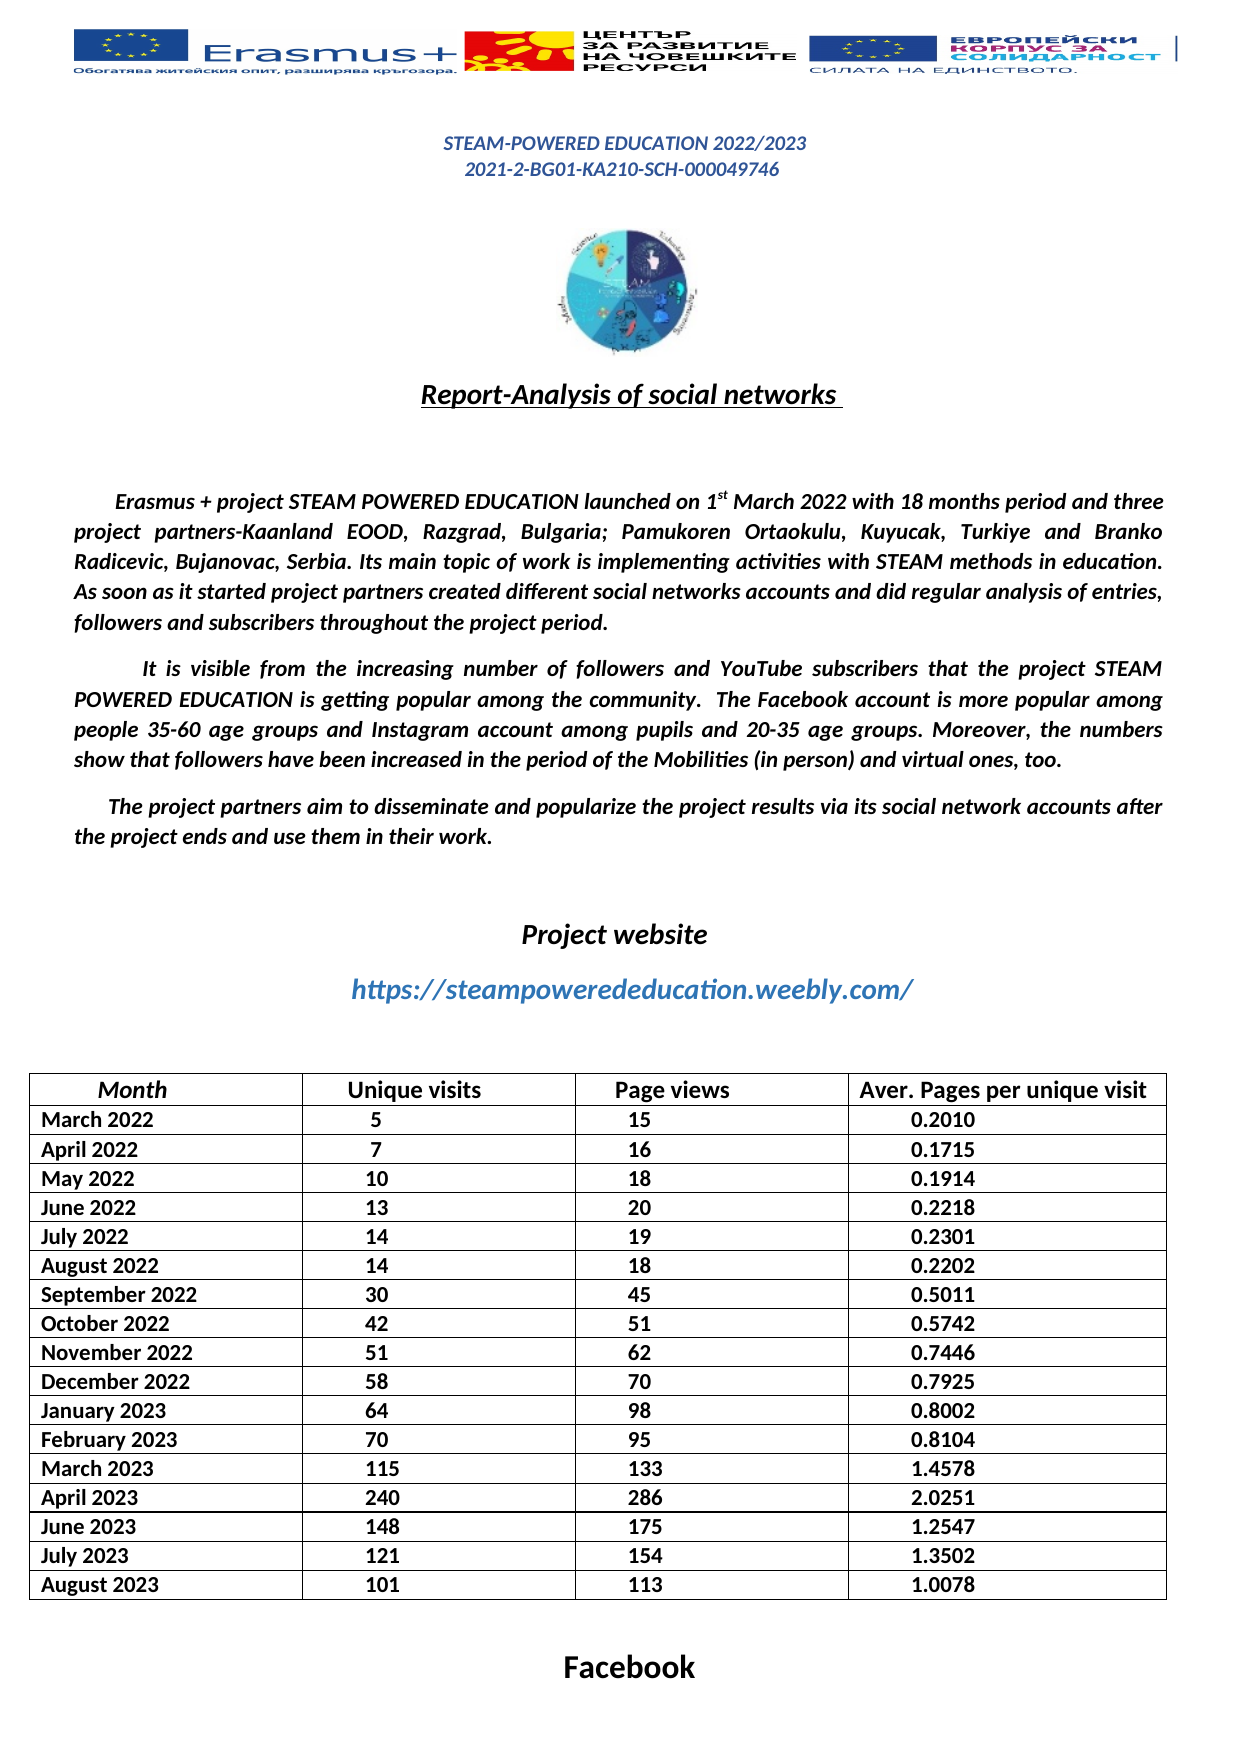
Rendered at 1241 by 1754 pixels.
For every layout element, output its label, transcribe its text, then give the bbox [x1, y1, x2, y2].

table_cell 14 [303, 1222, 575, 1250]
table_cell June 2023 [30, 1513, 302, 1541]
table_cell 70 [303, 1425, 575, 1453]
table_cell 0.1715 [849, 1135, 1166, 1163]
table_cell December 2022 [30, 1367, 302, 1395]
table_cell April 2022 [30, 1135, 302, 1163]
table_cell 175 [576, 1513, 848, 1541]
table_cell 0.7925 [849, 1367, 1166, 1395]
table_cell 51 [576, 1309, 848, 1337]
text Report-Analysis of social networks [74, 376, 1167, 412]
table_cell 148 [303, 1513, 575, 1541]
text It is visible from the increasing number of followers and YouTube subscribers that the project STEAM POWERED EDUCATION is getting popular among the community. The Facebook account is more popular among people 35-60 age groups and Instagram account among pupils and 20-35 age groups. Moreover, the numbers show that followers have been increased in the period of the Mobilities (in person) and virtual ones, too. [74, 654, 1167, 773]
table_cell May 2022 [30, 1164, 302, 1192]
table_cell February 2023 [30, 1425, 302, 1453]
picture [809, 35, 1178, 74]
table_cell April 2023 [30, 1484, 302, 1511]
table_cell 95 [576, 1425, 848, 1453]
table_cell 1.0078 [849, 1571, 1166, 1599]
text https://steampowerededucation.weebly.com/ [74, 971, 1167, 1007]
table_cell 62 [576, 1338, 848, 1366]
table_cell 0.2218 [849, 1193, 1166, 1221]
table_header Aver. Pages per unique visit [849, 1074, 1166, 1104]
table_cell 15 [576, 1106, 848, 1134]
table_cell March 2023 [30, 1454, 302, 1482]
table_cell October 2022 [30, 1309, 302, 1337]
text The project partners aim to disseminate and popularize the project results via its social network accounts after the project ends and use them in their work. [74, 792, 1167, 850]
table_header Unique visits [303, 1074, 575, 1104]
table_header Page views [576, 1074, 848, 1104]
picture [556, 228, 698, 357]
table_cell 42 [303, 1309, 575, 1337]
table_cell August 2023 [30, 1571, 302, 1599]
picture [73, 29, 458, 75]
table_cell 101 [303, 1571, 575, 1599]
text Project website [74, 916, 1167, 952]
table_cell 18 [576, 1164, 848, 1192]
table_cell 0.2202 [849, 1251, 1166, 1279]
table_cell 14 [303, 1251, 575, 1279]
table_cell 45 [576, 1280, 848, 1308]
table_cell 20 [576, 1193, 848, 1221]
table_cell 5 [303, 1106, 575, 1134]
picture [464, 31, 798, 71]
table_cell 286 [576, 1484, 848, 1511]
table_cell 0.2010 [849, 1106, 1166, 1134]
table_cell August 2022 [30, 1251, 302, 1279]
table_header Month [30, 1074, 302, 1104]
table_cell 19 [576, 1222, 848, 1250]
table_cell 30 [303, 1280, 575, 1308]
text Facebook [74, 1647, 1167, 1687]
table_cell 18 [576, 1251, 848, 1279]
table_cell November 2022 [30, 1338, 302, 1366]
table_cell 0.7446 [849, 1338, 1166, 1366]
table_cell 2.0251 [849, 1484, 1166, 1511]
table_cell 51 [303, 1338, 575, 1366]
table_cell 133 [576, 1454, 848, 1482]
table_cell 0.5742 [849, 1309, 1166, 1337]
table_cell 154 [576, 1542, 848, 1569]
table_cell 7 [303, 1135, 575, 1163]
table_cell July 2023 [30, 1542, 302, 1569]
table_cell 240 [303, 1484, 575, 1511]
table_cell 0.1914 [849, 1164, 1166, 1192]
table_cell March 2022 [30, 1106, 302, 1134]
table_cell 1.3502 [849, 1542, 1166, 1569]
table_cell 13 [303, 1193, 575, 1221]
table_cell 98 [576, 1396, 848, 1424]
table_cell 113 [576, 1571, 848, 1599]
table_cell 70 [576, 1367, 848, 1395]
table_cell 0.8104 [849, 1425, 1166, 1453]
text Erasmus + project STEAM POWERED EDUCATION launched on 1st March 2022 with 18 months period and three project partners-Kaanland EOOD, Razgrad, Bulgaria; Pamukoren Ortaokulu, Kuyucak, Turkiye and Branko Radicevic, Bujanovac, Serbia. Its main topic of work is implementing activities with STEAM methods in education. As soon as it started project partners created different social networks accounts and did regular analysis of entries, followers and subscribers throughout the project period. [74, 487, 1167, 636]
table_cell 121 [303, 1542, 575, 1569]
table_cell January 2023 [30, 1396, 302, 1424]
table_cell 64 [303, 1396, 575, 1424]
table_cell July 2022 [30, 1222, 302, 1250]
table_cell June 2022 [30, 1193, 302, 1221]
table_cell 0.2301 [849, 1222, 1166, 1250]
table_cell 1.4578 [849, 1454, 1166, 1482]
table_cell 115 [303, 1454, 575, 1482]
table_cell 10 [303, 1164, 575, 1192]
table_cell 0.5011 [849, 1280, 1166, 1308]
table_cell 0.8002 [849, 1396, 1166, 1424]
table_cell 58 [303, 1367, 575, 1395]
table_cell September 2022 [30, 1280, 302, 1308]
table_cell 16 [576, 1135, 848, 1163]
table_cell 1.2547 [849, 1513, 1166, 1541]
